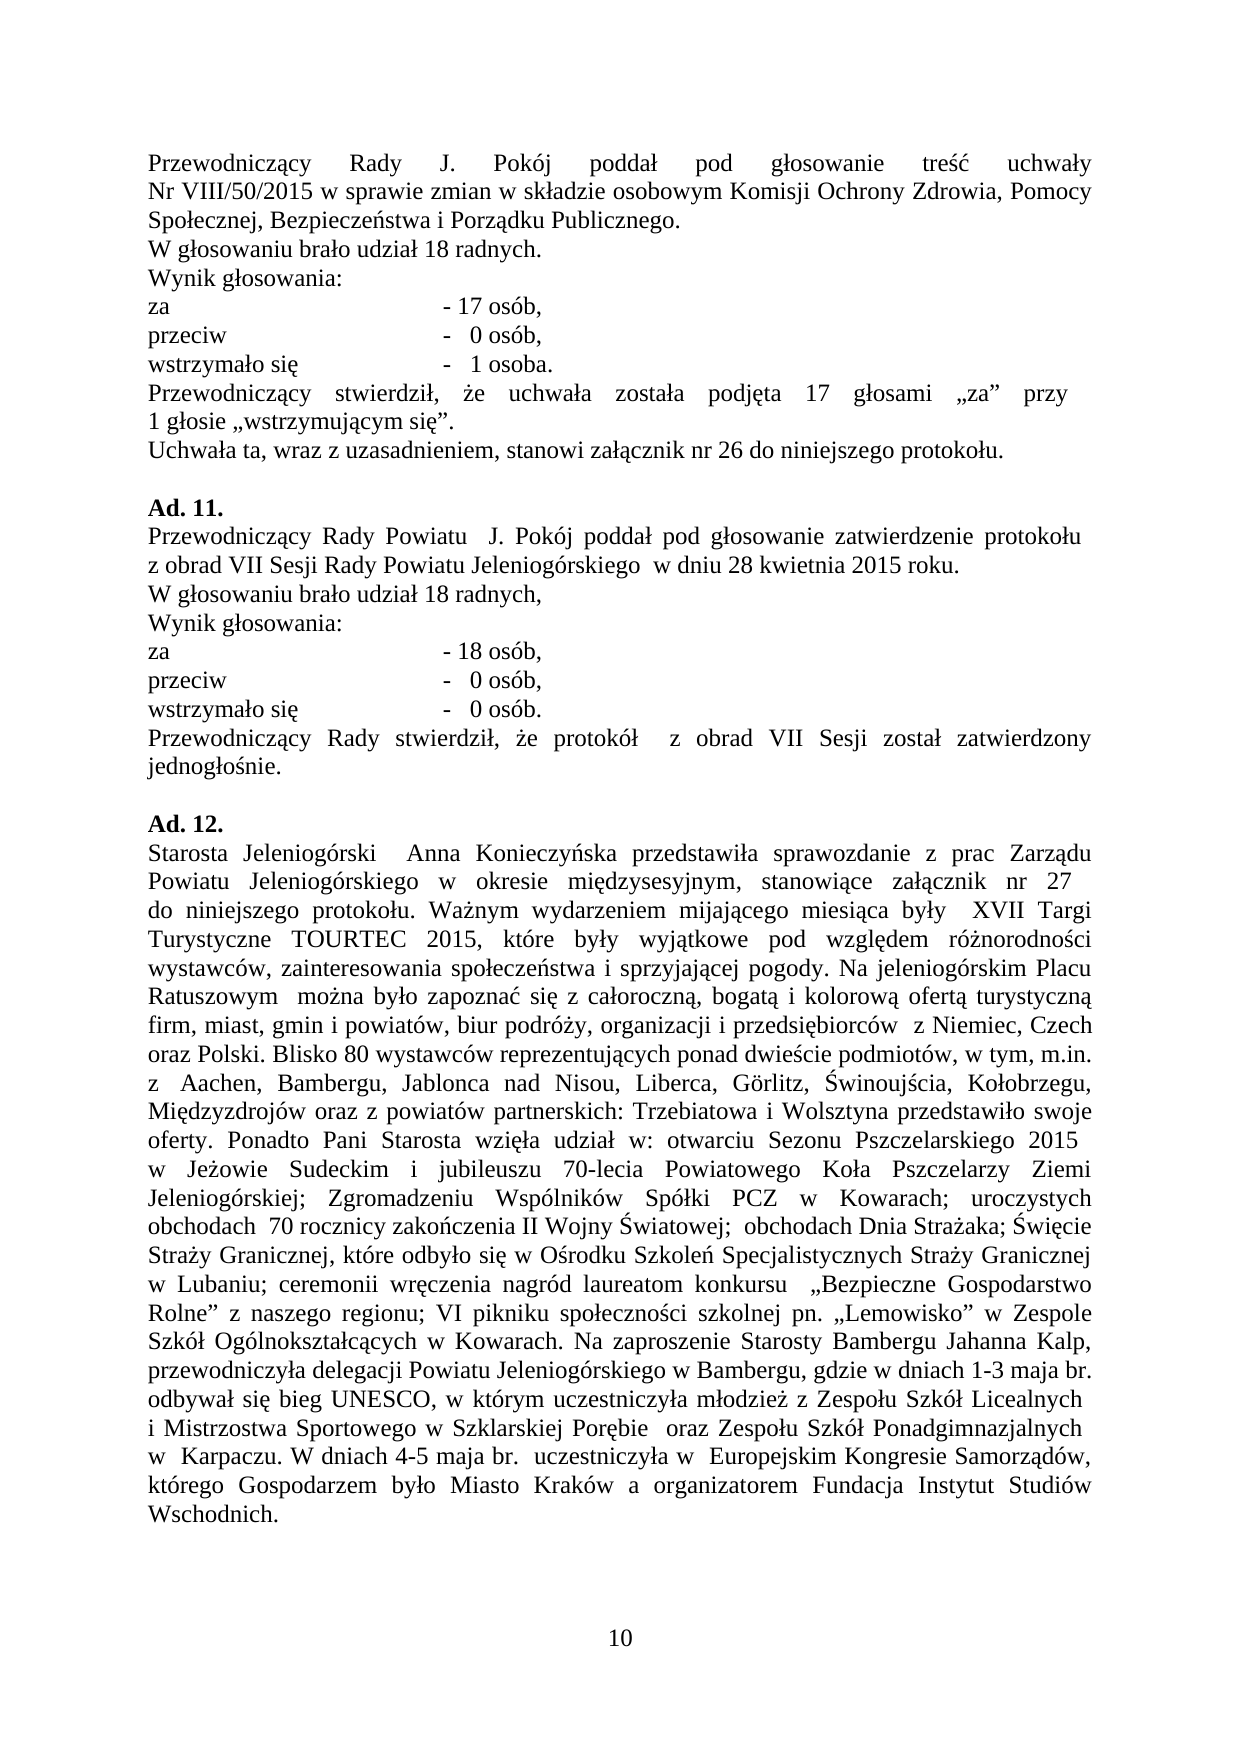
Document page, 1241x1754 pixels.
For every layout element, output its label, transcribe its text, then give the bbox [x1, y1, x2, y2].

text Przewodniczący Rady stwierdził, że protokół z obrad VII Sesji został zatwierdzony jednogłośnie. [148, 723, 1093, 780]
text Uchwała ta, wraz z uzasadnieniem, stanowi załącznik nr 26 do niniejszego protokołu. [148, 435, 1093, 464]
text przeciw - 0 osób, [148, 320, 1093, 349]
text Wynik głosowania: [148, 608, 1093, 636]
text za - 17 osób, [148, 291, 1093, 320]
text W głosowaniu brało udział 18 radnych, [148, 579, 1093, 608]
text Przewodniczący Rady J. Pokój poddał pod głosowanie treść uchwały Nr VIII/50/2015 w sprawie zmian w składzie osobowym Komisji Ochrony Zdrowia, Pomocy Społecznej, Bezpieczeństwa i Porządku Publicznego. [148, 148, 1093, 234]
text wstrzymało się - 0 osób. [148, 694, 1093, 723]
text Przewodniczący stwierdził, że uchwała została podjęta 17 głosami „za” przy 1 głosie „wstrzymującym się”. [148, 378, 1093, 435]
text Przewodniczący Rady Powiatu J. Pokój poddał pod głosowanie zatwierdzenie protokołu z obrad VII Sesji Rady Powiatu Jeleniogórskiego w dniu 28 kwietnia 2015 roku. [148, 521, 1093, 579]
text za - 18 osób, [148, 636, 1093, 665]
text Starosta Jeleniogórski Anna Konieczyńska przedstawiła sprawozdanie z prac Zarządu Powiatu Jeleniogórskiego w okresie międzysesyjnym, stanowiące załącznik nr 27 do niniejszego protokołu. Ważnym wydarzeniem mijającego miesiąca były XVII Targi Turystyczne TOURTEC 2015, które były wyjątkowe pod względem różnorodności wystawców, zainteresowania społeczeństwa i sprzyjającej pogody. Na jeleniogórskim Placu Ratuszowym można było zapoznać się z całoroczną, bogatą i kolorową ofertą turystyczną firm, miast, gmin i powiatów, biur podróży, organizacji i przedsiębiorców z Niemiec, Czech oraz Polski. Blisko 80 wystawców reprezentujących ponad dwieście podmiotów, w tym, m.in. z Aachen, Bambergu, Jablonca nad Nisou, Liberca, Gӧrlitz, Świnoujścia, Kołobrzegu, Międzyzdrojów oraz z powiatów partnerskich: Trzebiatowa i Wolsztyna przedstawiło swoje oferty. Ponadto Pani Starosta wzięła udział w: otwarciu Sezonu Pszczelarskiego 2015 w Jeżowie Sudeckim i jubileuszu 70-lecia Powiatowego Koła Pszczelarzy Ziemi Jeleniogórskiej; Zgromadzeniu Wspólników Spółki PCZ w Kowarach; uroczystych obchodach 70 rocznicy zakończenia II Wojny Światowej; obchodach Dnia Strażaka; Święcie Straży Granicznej, które odbyło się w Ośrodku Szkoleń Specjalistycznych Straży Granicznej w Lubaniu; ceremonii wręczenia nagród laureatom konkursu „Bezpieczne Gospodarstwo Rolne” z naszego regionu; VI pikniku społeczności szkolnej pn. „Lemowisko” w Zespole Szkół Ogólnokształcących w Kowarach. Na zaproszenie Starosty Bambergu Jahanna Kalp, przewodniczyła delegacji Powiatu Jeleniogórskiego w Bambergu, gdzie w dniach 1-3 maja br. odbywał się bieg UNESCO, w którym uczestniczyła młodzież z Zespołu Szkół Licealnych i Mistrzostwa Sportowego w Szklarskiej Porębie oraz Zespołu Szkół Ponadgimnazjalnych w Karpaczu. W dniach 4-5 maja br. uczestniczyła w Europejskim Kongresie Samorządów, którego Gospodarzem było Miasto Kraków a organizatorem Fundacja Instytut Studiów Wschodnich. [148, 838, 1093, 1528]
text W głosowaniu brało udział 18 radnych. [148, 234, 1093, 263]
text Ad. 11. [148, 493, 1093, 521]
text wstrzymało się - 1 osoba. [148, 349, 1093, 378]
text Wynik głosowania: [148, 263, 1093, 291]
text przeciw - 0 osób, [148, 665, 1093, 694]
text Ad. 12. [148, 809, 1093, 838]
